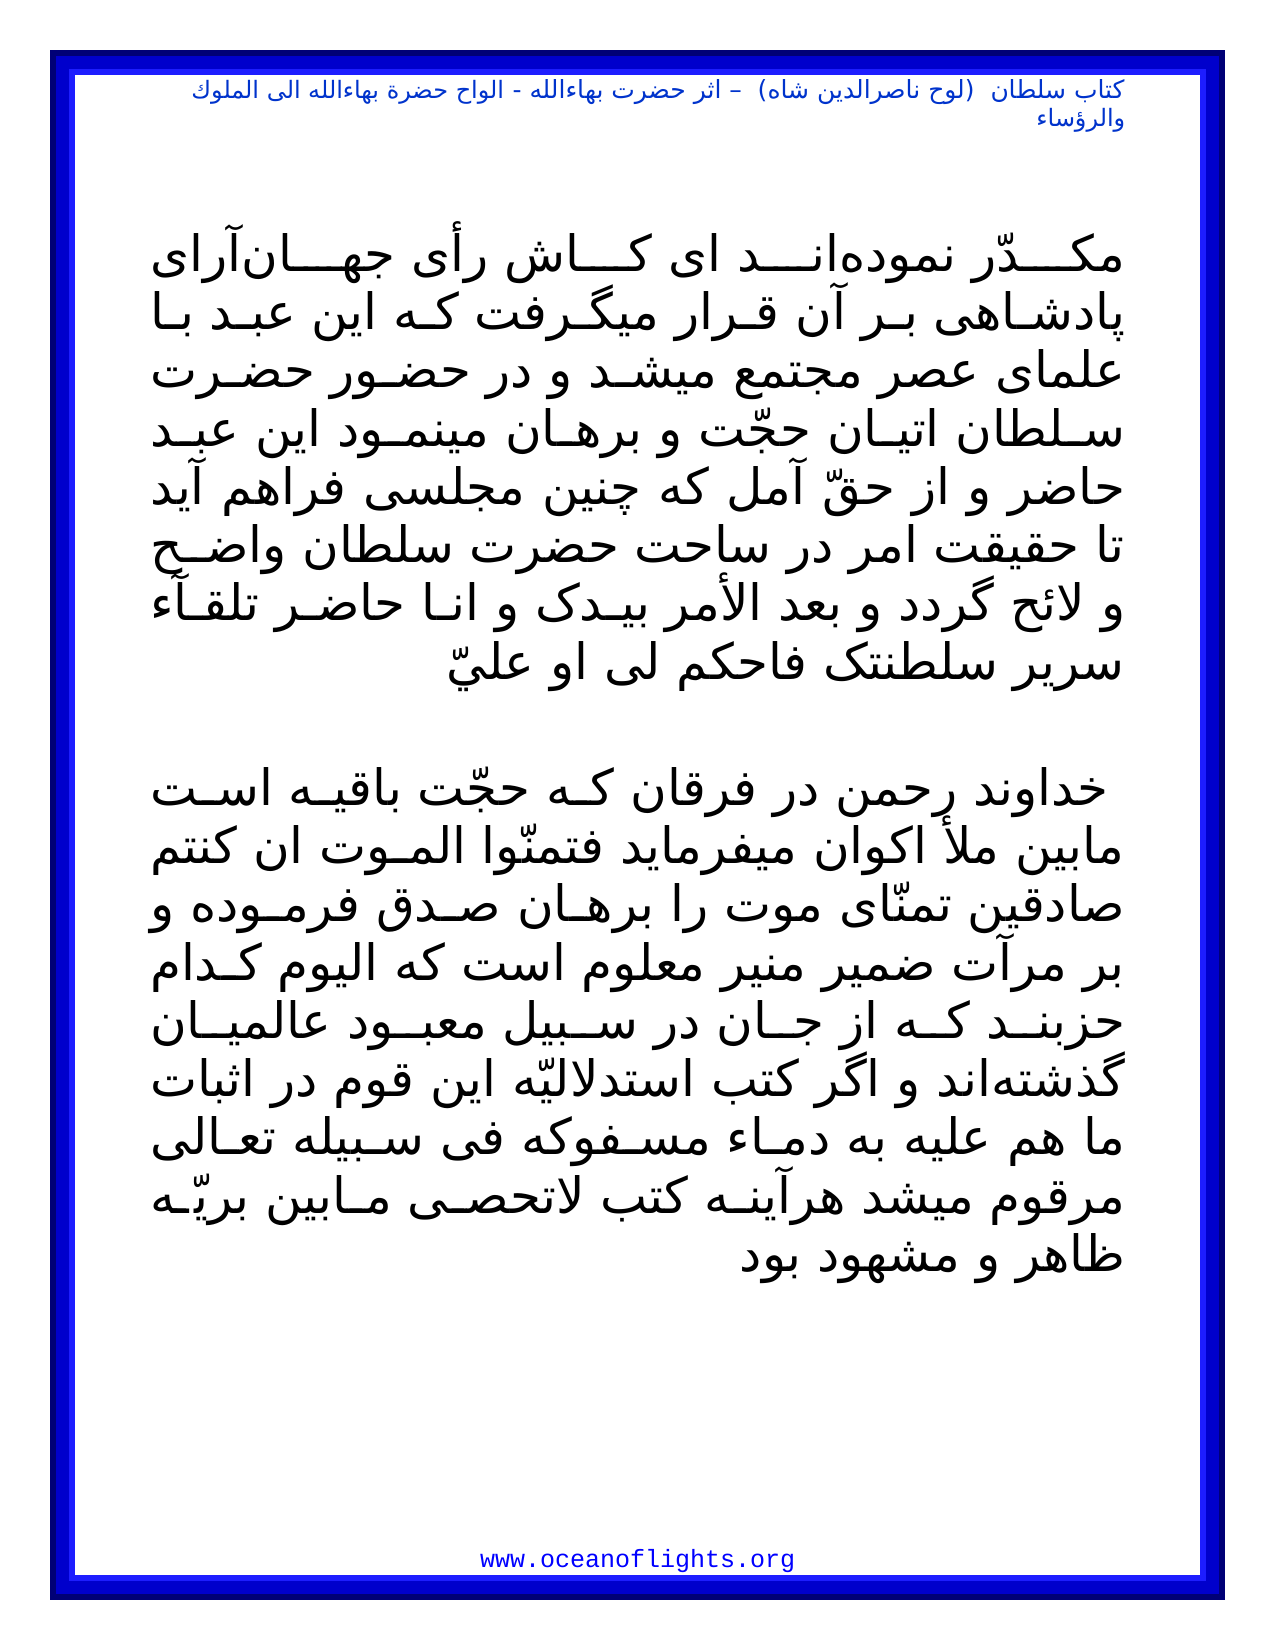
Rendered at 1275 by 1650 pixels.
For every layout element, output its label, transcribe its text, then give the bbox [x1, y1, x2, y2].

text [150, 225, 1125, 691]
text خداوند رحمن در فرقان که حجّت باقيه است مابين ملأ اکوان ميفرمايد فتمنّوا الموت ان کنتم صادقين تمنّای موت را برهان صدق فرموده و بر مرآت ضمير منير معلوم است که اليوم کدام حزبند که از جان در سبيل معبود عالميان گذشته‌اند و اگر کتب استدلاليّه اين قوم در اثبات ما هم عليه به دماء مسفوکه فی سبيله تعالی مرقوم ميشد هرآينه کتب لاتحصی مابين بريّه ظاهر و مشهود بود [150, 759, 1125, 1283]
